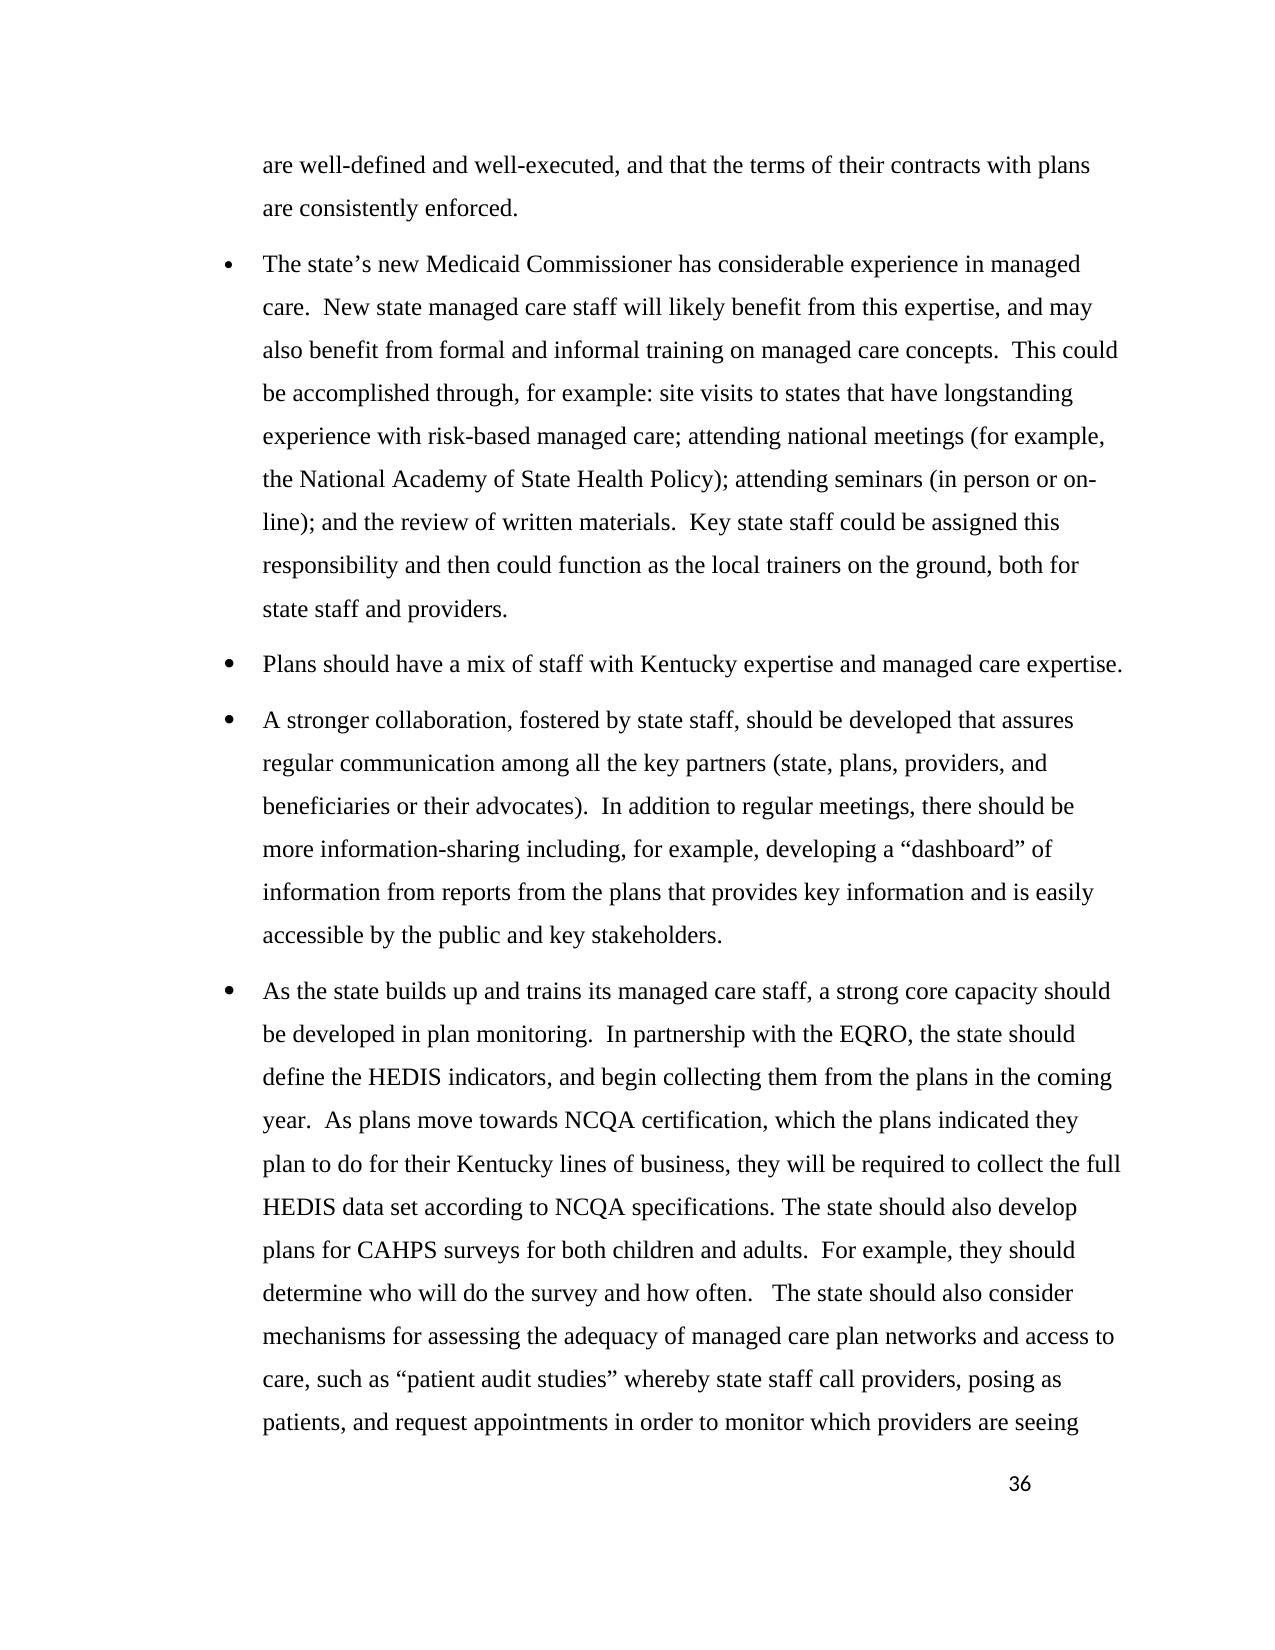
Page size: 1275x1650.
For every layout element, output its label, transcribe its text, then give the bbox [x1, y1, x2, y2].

list A stronger collaboration, fostered by state staff, should be developed that assures regular communication among all the key partners (state, plans, providers, and beneficiaries or their advocates). In addition to regular meetings, there should be more information-sharing including, for example, developing a “dashboard” of information from reports from the plans that provides key information and is easily accessible by the public and key stakeholders. [225, 705, 1125, 949]
list The state’s new Medicaid Commissioner has considerable experience in managed care. New state managed care staff will likely benefit from this expertise, and may also benefit from formal and informal training on managed care concepts. This could be accomplished through, for example: site visits to states that have longstanding experience with risk-based managed care; attending national meetings (for example, the National Academy of State Health Policy); attending seminars (in person or on-line); and the review of written materials. Key state staff could be assigned this responsibility and then could function as the local trainers on the ground, both for state staff and providers. [225, 249, 1125, 622]
list Plans should have a mix of staff with Kentucky expertise and managed care expertise. [225, 649, 1125, 678]
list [225, 976, 1125, 1436]
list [225, 150, 1125, 222]
